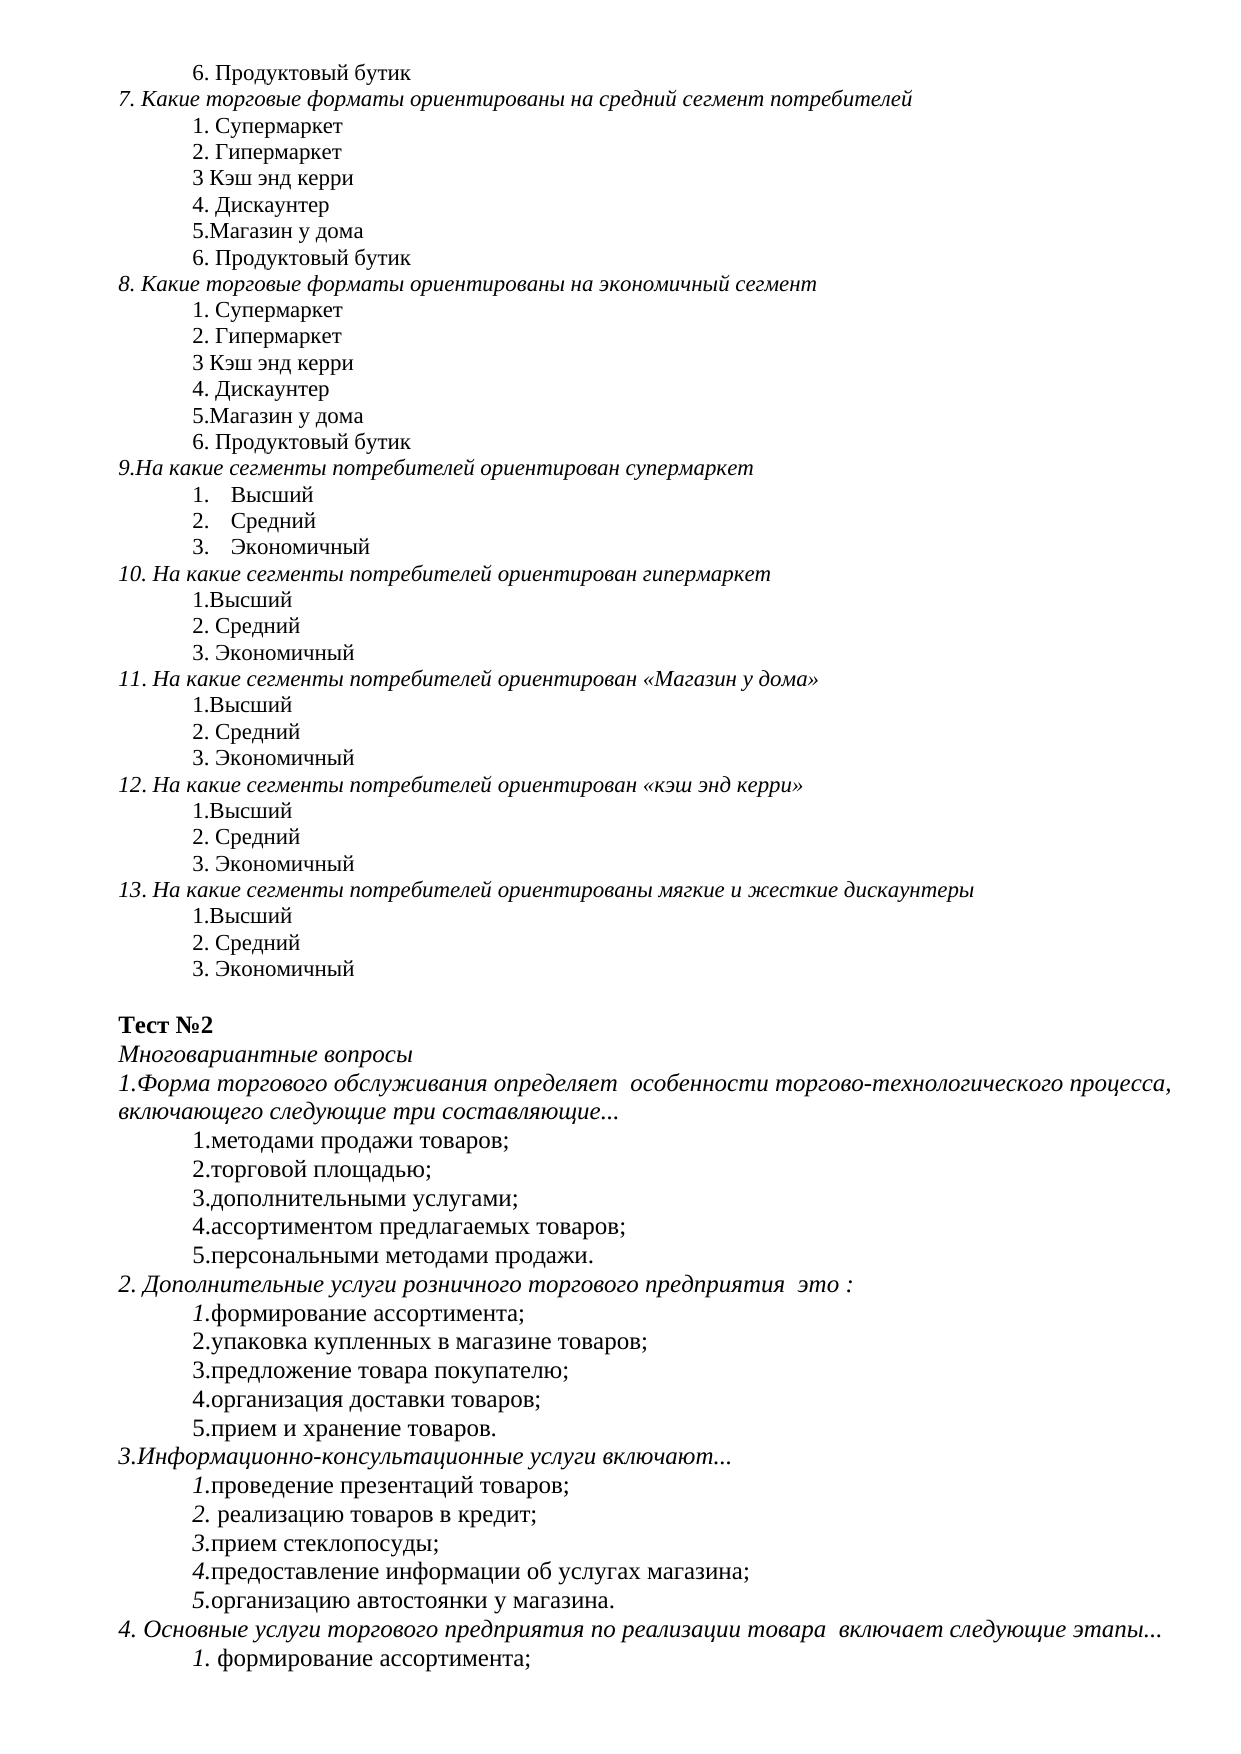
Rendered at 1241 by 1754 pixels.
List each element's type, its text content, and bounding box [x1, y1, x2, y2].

text 2. Гипермаркет [118, 323, 1181, 349]
text 2. реализацию товаров в кредит; [118, 1499, 1181, 1528]
text 4. Основные услуги торгового предприятия по реализации товара включает следующие этапы... [118, 1614, 1181, 1643]
text 3.дополнительными услугами; [118, 1183, 1181, 1211]
text 2. Средний [118, 823, 1181, 850]
text 1.проведение презентаций товаров; [118, 1470, 1181, 1499]
text 9.На какие сегменты потребителей ориентирован супермаркет [118, 454, 1181, 481]
text Многовариантные вопросы [118, 1039, 1181, 1068]
text 1.Высший [118, 692, 1181, 718]
text 5.организацию автостоянки у магазина. [118, 1585, 1181, 1614]
text 12. На какие сегменты потребителей ориентирован «кэш энд керри» [118, 771, 1181, 797]
text 4.организация доставки товаров; [118, 1384, 1181, 1413]
text 3.предложение товара покупателю; [118, 1355, 1181, 1384]
text 1. Супермаркет [118, 296, 1181, 323]
text 3 Кэш энд керри [118, 349, 1181, 375]
text 5.Магазин у дома [118, 217, 1181, 243]
text 2. Средний [118, 929, 1181, 955]
text 1. формирование ассортимента; [118, 1643, 1181, 1671]
text 4.ассортиментом предлагаемых товаров; [118, 1211, 1181, 1240]
text 6. Продуктовый бутик [118, 59, 1181, 85]
list Экономичный [192, 533, 1181, 560]
text 1.Высший [118, 586, 1181, 612]
text 1.Высший [118, 797, 1181, 823]
text 2.торговой площадью; [118, 1154, 1181, 1183]
text 3. Экономичный [118, 850, 1181, 876]
text 4. Дискаунтер [118, 191, 1181, 217]
list Средний [192, 507, 1181, 533]
text 3 Кэш энд керри [118, 164, 1181, 191]
text 1.методами продажи товаров; [118, 1125, 1181, 1154]
text 2. Средний [118, 612, 1181, 639]
text 3. Экономичный [118, 955, 1181, 981]
text 5.прием и хранение товаров. [118, 1413, 1181, 1441]
text 11. На какие сегменты потребителей ориентирован «Магазин у дома» [118, 665, 1181, 692]
text 6. Продуктовый бутик [118, 243, 1181, 270]
text 8. Какие торговые форматы ориентированы на экономичный сегмент [118, 270, 1181, 296]
text 4.предоставление информации об услугах магазина; [118, 1556, 1181, 1585]
list Высший [192, 481, 1181, 507]
text 1.Высший [118, 902, 1181, 929]
text 6. Продуктовый бутик [118, 428, 1181, 454]
text 3.Информационно-консультационные услуги включают... [118, 1441, 1181, 1470]
text 2.упаковка купленных в магазине товаров; [118, 1326, 1181, 1355]
text 1. Супермаркет [118, 112, 1181, 138]
text 2. Дополнительные услуги розничного торгового предприятия это : [118, 1269, 1181, 1298]
text 2. Гипермаркет [118, 138, 1181, 164]
text 10. На какие сегменты потребителей ориентирован гипермаркет [118, 560, 1181, 586]
text 5.персональными методами продажи. [118, 1240, 1181, 1269]
text 3. Экономичный [118, 744, 1181, 771]
text 2. Средний [118, 718, 1181, 744]
text 7. Какие торговые форматы ориентированы на средний сегмент потребителей [118, 85, 1181, 112]
text 3. Экономичный [118, 639, 1181, 665]
text 4. Дискаунтер [118, 375, 1181, 402]
text 5.Магазин у дома [118, 402, 1181, 428]
text 1.Форма торгового обслуживания определяет особенности торгово-технологического процесса, включающего следующие три составляющие... [118, 1068, 1181, 1125]
text Тест №2 [118, 1010, 1181, 1039]
text 13. На какие сегменты потребителей ориентированы мягкие и жесткие дискаунтеры [118, 876, 1181, 902]
text 3.прием стеклопосуды; [118, 1528, 1181, 1556]
text 1.формирование ассортимента; [118, 1298, 1181, 1326]
